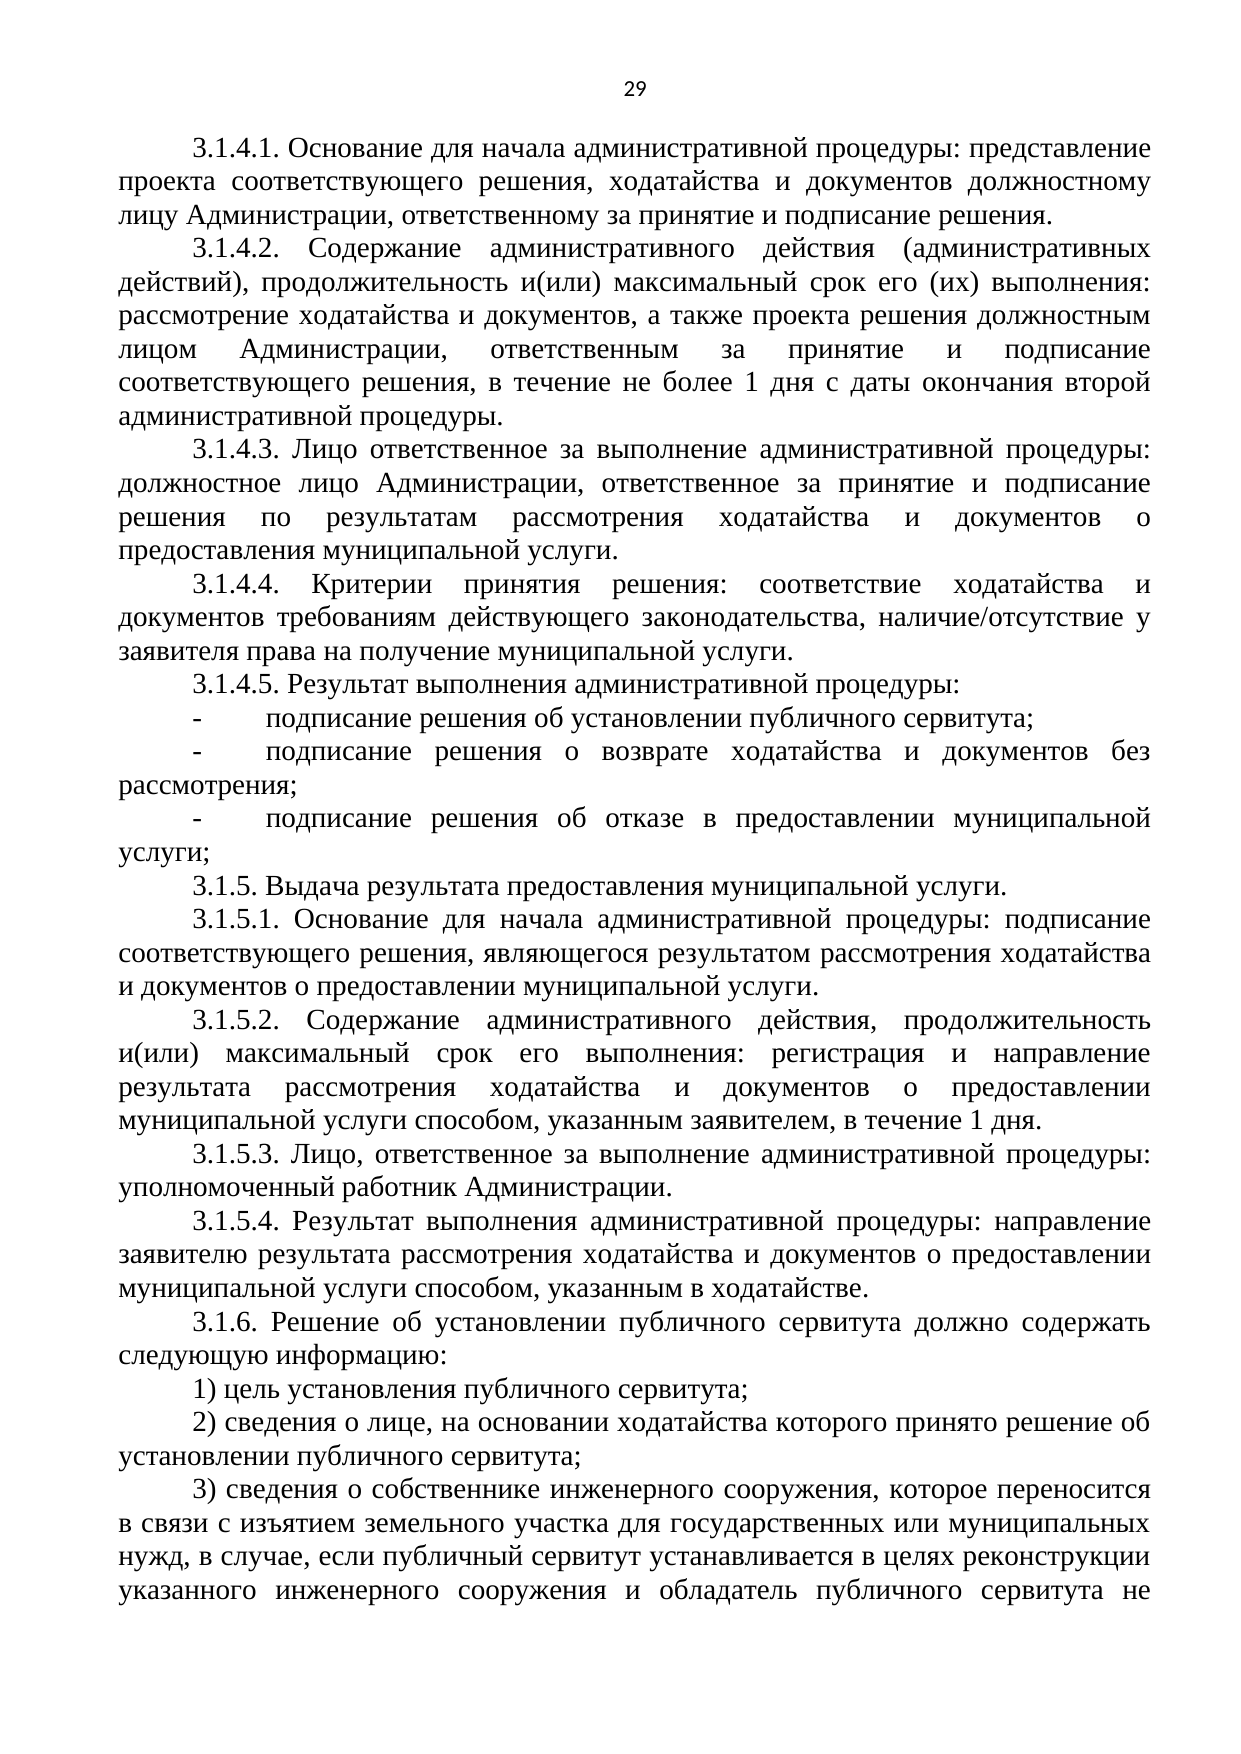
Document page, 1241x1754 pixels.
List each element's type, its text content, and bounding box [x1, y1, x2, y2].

text 3.1.4.2. Содержание административного действия (административных действий), продолжительность и(или) максимальный срок его (их) выполнения: рассмотрение ходатайства и документов, а также проекта решения должностным лицом Администрации, ответственным за принятие и подписание соответствующего решения, в течение не более 1 дня с даты окончания второй административной процедуры. [118, 230, 1152, 432]
text 3.1.4.5. Результат выполнения административной процедуры: [118, 666, 1152, 700]
text 1) цель установления публичного сервитута; [118, 1371, 1152, 1404]
text 3.1.6. Решение об установлении публичного сервитута должно содержать следующую информацию: [118, 1304, 1152, 1371]
text 3.1.4.4. Критерии принятия решения: соответствие ходатайства и документов требованиям действующего законодательства, наличие/отсутствие у заявителя права на получение муниципальной услуги. [118, 566, 1152, 666]
text - подписание решения о возврате ходатайства и документов без рассмотрения; [118, 733, 1152, 801]
text 3.1.5.4. Результат выполнения административной процедуры: направление заявителю результата рассмотрения ходатайства и документов о предоставлении муниципальной услуги способом, указанным в ходатайстве. [118, 1203, 1152, 1304]
text 3.1.4.1. Основание для начала административной процедуры: представление проекта соответствующего решения, ходатайства и документов должностному лицу Администрации, ответственному за принятие и подписание решения. [118, 130, 1152, 230]
text 3.1.4.3. Лицо ответственное за выполнение административной процедуры: должностное лицо Администрации, ответственное за принятие и подписание решения по результатам рассмотрения ходатайства и документов о предоставления муниципальной услуги. [118, 432, 1152, 566]
text 3.1.5. Выдача результата предоставления муниципальной услуги. [118, 868, 1152, 901]
text - подписание решения об отказе в предоставлении муниципальной услуги; [118, 801, 1152, 868]
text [118, 1471, 1152, 1606]
text 2) сведения о лице, на основании ходатайства которого принято решение об установлении публичного сервитута; [118, 1404, 1152, 1471]
text 3.1.5.1. Основание для начала административной процедуры: подписание соответствующего решения, являющегося результатом рассмотрения ходатайства и документов о предоставлении муниципальной услуги. [118, 901, 1152, 1002]
text 3.1.5.2. Содержание административного действия, продолжительность и(или) максимальный срок его выполнения: регистрация и направление результата рассмотрения ходатайства и документов о предоставлении муниципальной услуги способом, указанным заявителем, в течение 1 дня. [118, 1002, 1152, 1136]
text 3.1.5.3. Лицо, ответственное за выполнение административной процедуры: уполномоченный работник Администрации. [118, 1136, 1152, 1203]
text - подписание решения об установлении публичного сервитута; [118, 700, 1152, 733]
